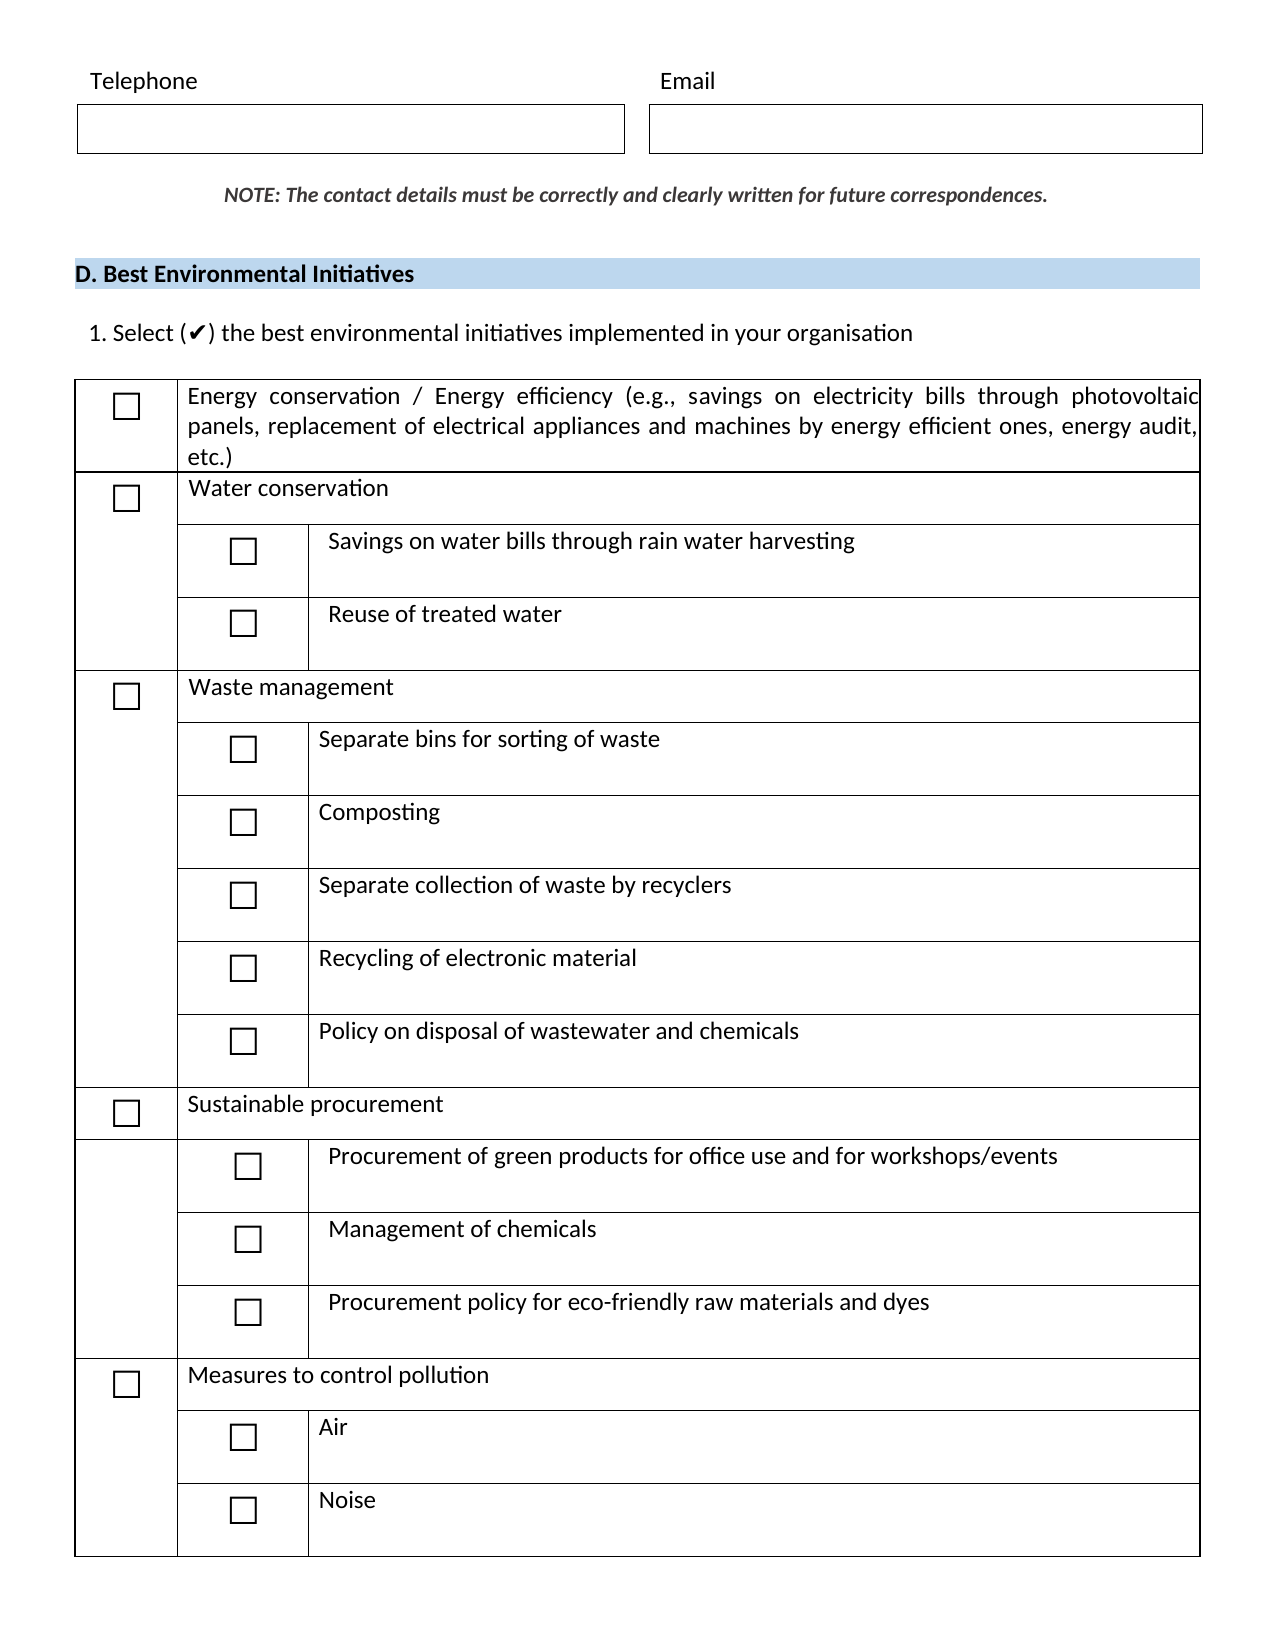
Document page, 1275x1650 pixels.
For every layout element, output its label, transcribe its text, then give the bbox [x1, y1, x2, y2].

table_cell Separate bins for sorting of waste [309, 723, 1199, 795]
table_cell [76, 1088, 177, 1139]
table_header [625, 104, 649, 153]
text NOTE: The contact details must be correctly and clearly written for future correspondences. [150, 181, 1125, 208]
table_cell Recycling of electronic material [309, 942, 1199, 1014]
table_cell Savings on water bills through rain water harvesting [309, 525, 1199, 597]
table_cell [76, 1359, 177, 1556]
table_header [78, 105, 624, 153]
table_cell [76, 671, 177, 1087]
table_cell Procurement policy for eco-friendly raw materials and dyes [309, 1286, 1199, 1358]
table_cell [178, 598, 308, 670]
table_cell [178, 869, 308, 941]
table_cell [76, 473, 177, 670]
table_cell Management of chemicals [309, 1213, 1199, 1285]
table_cell [178, 723, 308, 795]
table_cell [178, 1015, 308, 1087]
table_cell Noise [309, 1484, 1199, 1556]
table_cell Water conservation [178, 473, 1199, 524]
table_cell [178, 942, 308, 1014]
text D. Best Environmental Initiatives [75, 258, 1200, 289]
table_header [650, 105, 1202, 153]
table_cell [178, 796, 308, 868]
table_header Telephone [79, 66, 649, 96]
table_cell Composting [309, 796, 1199, 868]
table_cell Separate collection of waste by recyclers [309, 869, 1199, 941]
table_cell [76, 1140, 177, 1358]
table_header Energy conservation / Energy efficiency (e.g., savings on electricity bills through photovoltaic panels, replacement of electrical appliances and machines by energy efficient ones, energy audit, etc.) [178, 380, 1199, 471]
table_cell Reuse of treated water [309, 598, 1199, 670]
table_cell [178, 1286, 308, 1358]
table_cell [178, 1213, 308, 1285]
table_cell [178, 525, 308, 597]
table_cell [178, 1411, 308, 1483]
table_header Email [649, 66, 1200, 96]
table_cell Policy on disposal of wastewater and chemicals [309, 1015, 1199, 1087]
table_header 1. Select (✔) the best environmental initiatives implemented in your organisation [77, 314, 1200, 348]
table_cell Sustainable procurement [178, 1088, 1199, 1139]
table_cell [178, 1140, 308, 1212]
table_cell [178, 1484, 308, 1556]
table_header [76, 380, 177, 471]
table_cell Procurement of green products for office use and for workshops/events [309, 1140, 1199, 1212]
table_cell Measures to control pollution [178, 1359, 1199, 1410]
table_cell Waste management [178, 671, 1199, 722]
table_cell Air [309, 1411, 1199, 1483]
